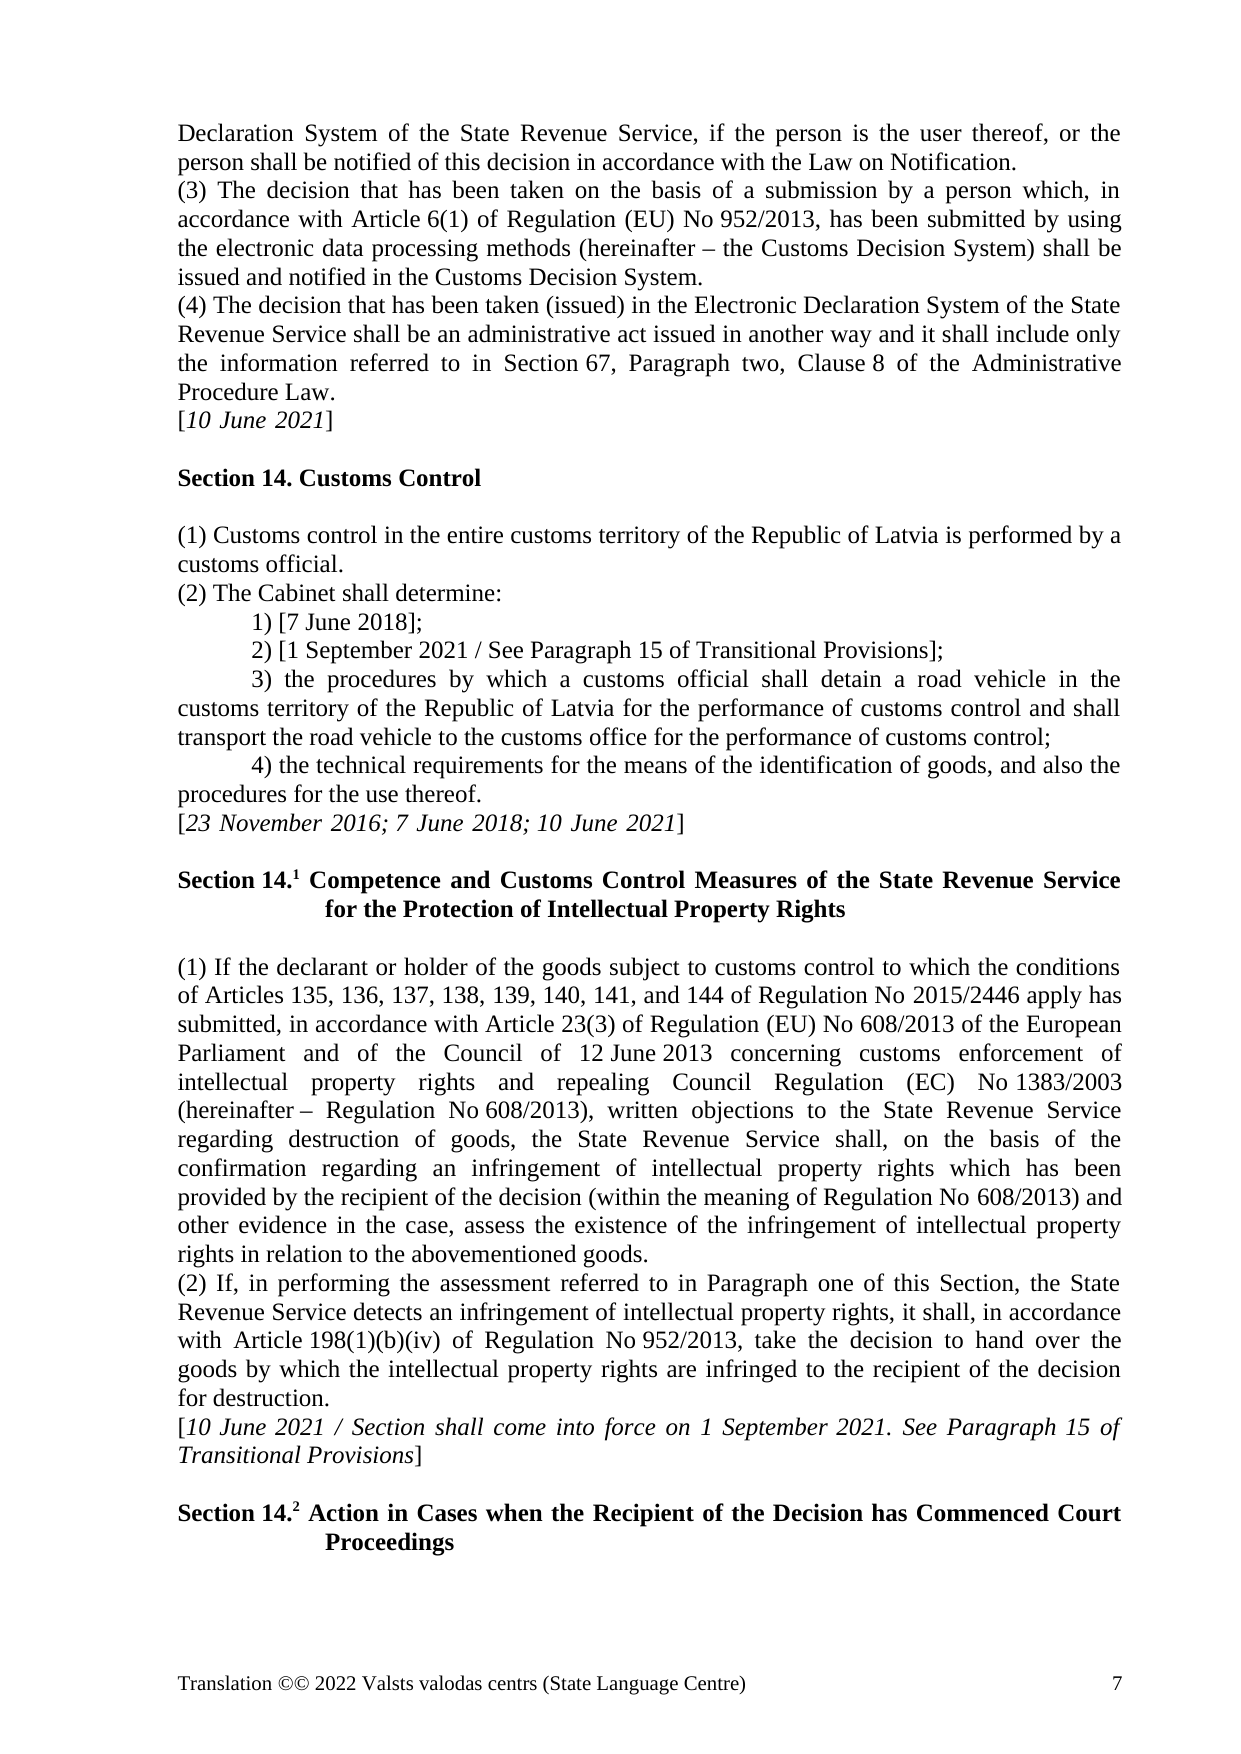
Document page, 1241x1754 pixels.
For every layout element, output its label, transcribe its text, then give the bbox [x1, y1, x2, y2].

text Section 14.1 Competence and Customs Control Measures of the State Revenue Service for the Protection of Intellectual Property Rights [177, 866, 1122, 923]
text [177, 118, 1122, 176]
text [10 June 2021] [177, 406, 1122, 434]
text (1) Customs control in the entire customs territory of the Republic of Latvia is performed by a customs official. [177, 521, 1122, 578]
text (3) The decision that has been taken on the basis of a submission by a person which, in accordance with Article 6(1) of Regulation (EU) No 952/2013, has been submitted by using the electronic data processing methods (hereinafter – the Customs Decision System) shall be issued and notified in the Customs Decision System. [177, 176, 1122, 291]
text (2) If, in performing the assessment referred to in Paragraph one of this Section, the State Revenue Service detects an infringement of intellectual property rights, it shall, in accordance with Article 198(1)(b)(iv) of Regulation No 952/2013, take the decision to hand over the goods by which the intellectual property rights are infringed to the recipient of the decision for destruction. [177, 1268, 1122, 1412]
text 3) the procedures by which a customs official shall detain a road vehicle in the customs territory of the Republic of Latvia for the performance of customs control and shall transport the road vehicle to the customs office for the performance of customs control; [177, 664, 1122, 751]
text (2) The Cabinet shall determine: [177, 578, 1122, 607]
text 1) [7 June 2018]; [177, 607, 1122, 636]
text 4) the technical requirements for the means of the identification of goods, and also the procedures for the use thereof. [177, 751, 1122, 808]
text 2) [1 September 2021 / See Paragraph 15 of Transitional Provisions]; [177, 636, 1122, 664]
text (4) The decision that has been taken (issued) in the Electronic Declaration System of the State Revenue Service shall be an administrative act issued in another way and it shall include only the information referred to in Section 67, Paragraph two, Clause 8 of the Administrative Procedure Law. [177, 291, 1122, 406]
text (1) If the declarant or holder of the goods subject to customs control to which the conditions of Articles 135, 136, 137, 138, 139, 140, 141, and 144 of Regulation No 2015/2446 apply has submitted, in accordance with Article 23(3) of Regulation (EU) No 608/2013 of the European Parliament and of the Council of 12 June 2013 concerning customs enforcement of intellectual property rights and repealing Council Regulation (EC) No 1383/2003 (hereinafter – Regulation No 608/2013), written objections to the State Revenue Service regarding destruction of goods, the State Revenue Service shall, on the basis of the confirmation regarding an infringement of intellectual property rights which has been provided by the recipient of the decision (within the meaning of Regulation No 608/2013) and other evidence in the case, assess the existence of the infringement of intellectual property rights in relation to the abovementioned goods. [177, 952, 1122, 1268]
text Section 14.2 Action in Cases when the Recipient of the Decision has Commenced Court Proceedings [177, 1498, 1122, 1556]
text Section 14. Customs Control [177, 463, 1122, 492]
text [10 June 2021 / Section shall come into force on 1 September 2021. See Paragraph 15 of Transitional Provisions] [177, 1412, 1122, 1469]
text [23 November 2016; 7 June 2018; 10 June 2021] [177, 808, 1122, 837]
